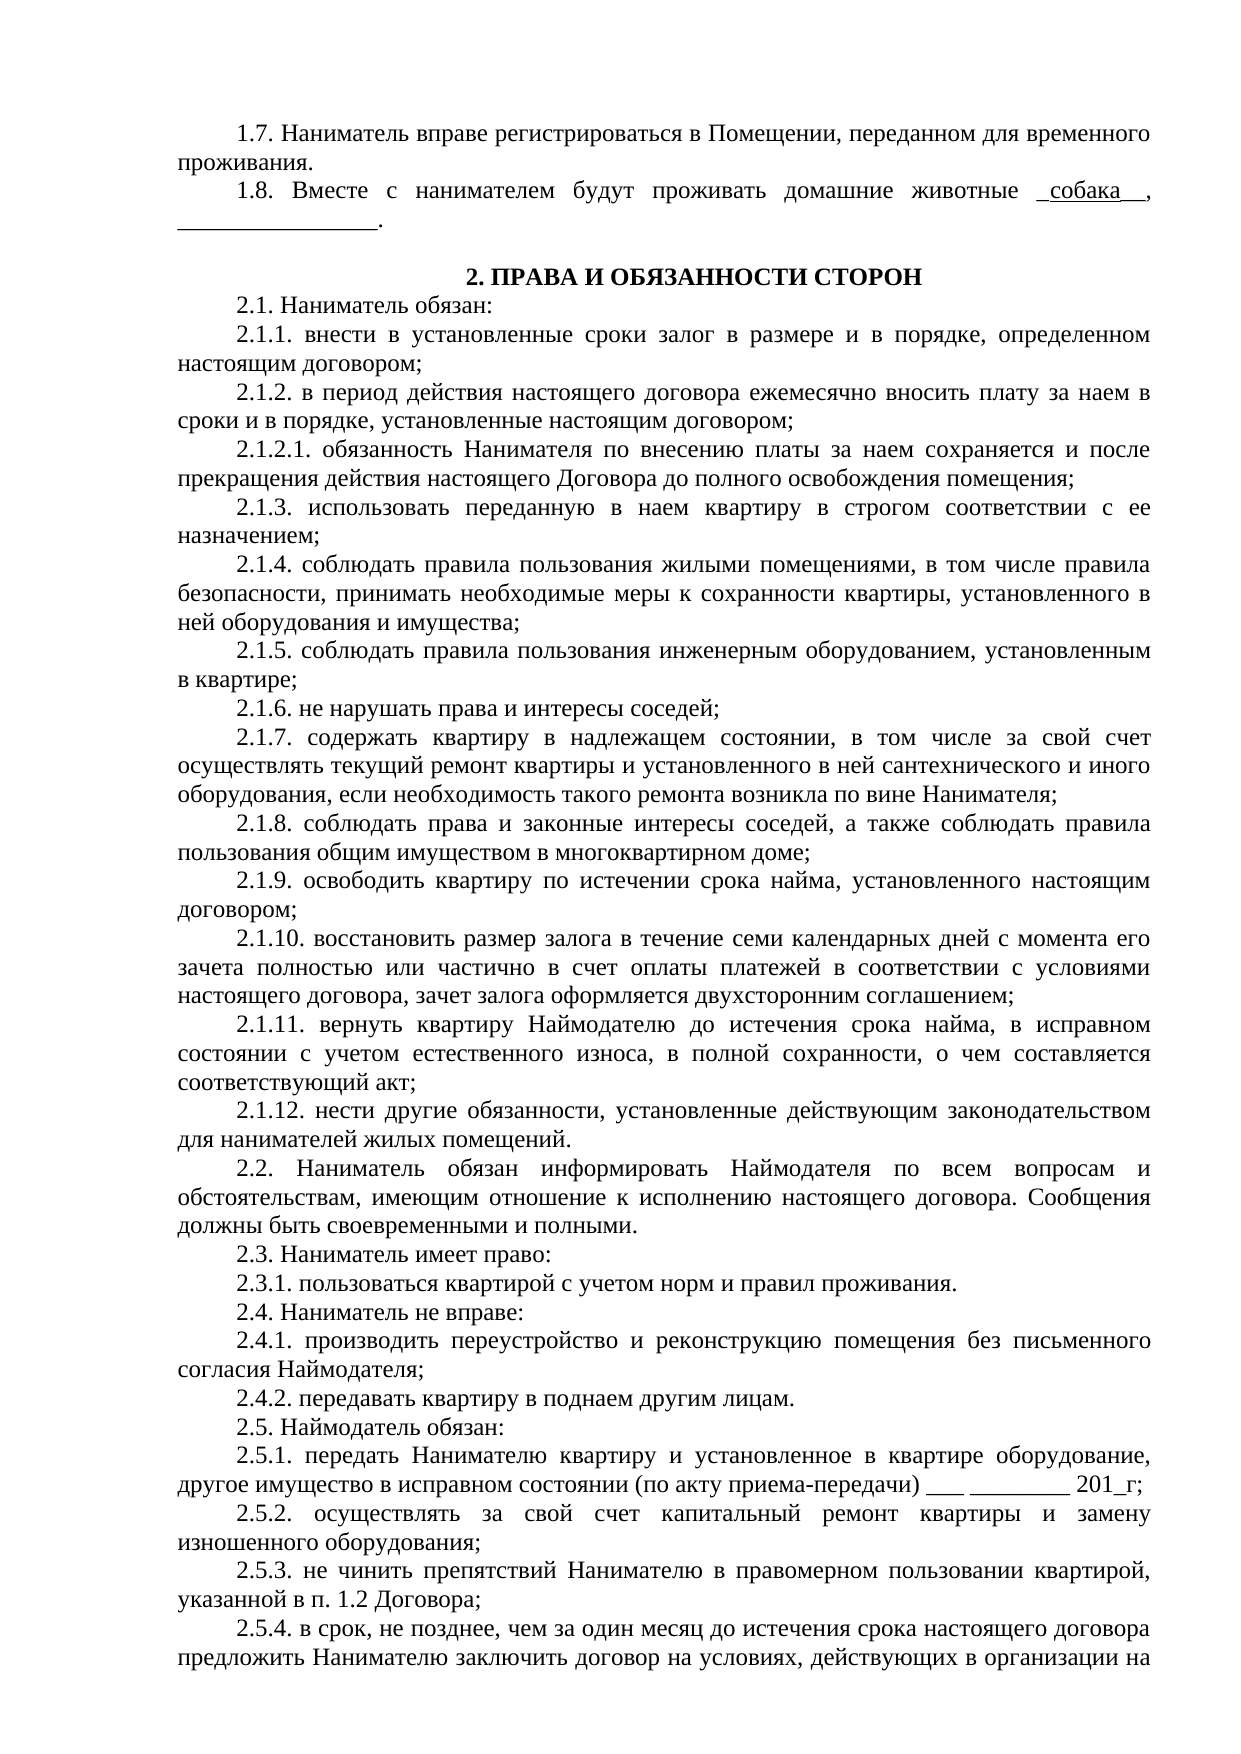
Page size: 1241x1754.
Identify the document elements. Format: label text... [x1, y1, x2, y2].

text 2.1.8. соблюдать права и законные интересы соседей, а также соблюдать правила пользования общим имуществом в многоквартирном доме; [177, 808, 1152, 866]
text 2.3.1. пользоваться квартирой с учетом норм и правил проживания. [177, 1268, 1152, 1297]
text 2.1.12. нести другие обязанности, установленные действующим законодательством для нанимателей жилых помещений. [177, 1096, 1152, 1153]
text 2.3. Наниматель имеет право: [177, 1239, 1152, 1268]
text 2.4.2. передавать квартиру в поднаем другим лицам. [177, 1383, 1152, 1412]
text 2.1. Наниматель обязан: [177, 291, 1152, 319]
text 2.1.9. освободить квартиру по истечении срока найма, установленного настоящим договором; [177, 866, 1152, 923]
text 2.5.2. осуществлять за свой счет капитальный ремонт квартиры и замену изношенного оборудования; [177, 1498, 1152, 1556]
text 1.8. Вместе с нанимателем будут проживать домашние животные _собака__, ________________. [177, 176, 1152, 233]
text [177, 1613, 1152, 1671]
text 2.1.5. соблюдать правила пользования инженерным оборудованием, установленным в квартире; [177, 636, 1152, 693]
text 2.1.10. восстановить размер залога в течение семи календарных дней с момента его зачета полностью или частично в счет оплаты платежей в соответствии с условиями настоящего договора, зачет залога оформляется двухсторонним соглашением; [177, 923, 1152, 1009]
text 2.1.7. содержать квартиру в надлежащем состоянии, в том числе за свой счет осуществлять текущий ремонт квартиры и установленного в ней сантехнического и иного оборудования, если необходимость такого ремонта возникла по вине Нанимателя; [177, 722, 1152, 808]
text 2.4. Наниматель не вправе: [177, 1297, 1152, 1326]
text 2.5.3. не чинить препятствий Нанимателю в правомерном пользовании квартирой, указанной в п. 1.2 Договора; [177, 1556, 1152, 1613]
text 2.1.11. вернуть квартиру Наймодателю до истечения срока найма, в исправном состоянии с учетом естественного износа, в полной сохранности, о чем составляется соответствующий акт; [177, 1009, 1152, 1096]
text 2.1.3. использовать переданную в наем квартиру в строгом соответствии с ее назначением; [177, 492, 1152, 549]
text 2.2. Наниматель обязан информировать Наймодателя по всем вопросам и обстоятельствам, имеющим отношение к исполнению настоящего договора. Сообщения должны быть своевременными и полными. [177, 1153, 1152, 1239]
text 2.1.2. в период действия настоящего договора ежемесячно вносить плату за наем в сроки и в порядке, установленные настоящим договором; [177, 377, 1152, 434]
text 2. ПРАВА И ОБЯЗАННОСТИ СТОРОН [177, 262, 1152, 291]
text 2.1.4. соблюдать правила пользования жилыми помещениями, в том числе правила безопасности, принимать необходимые меры к сохранности квартиры, установленного в ней оборудования и имущества; [177, 549, 1152, 636]
text 2.1.1. внести в установленные сроки залог в размере и в порядке, определенном настоящим договором; [177, 319, 1152, 377]
text 2.5. Наймодатель обязан: [177, 1412, 1152, 1441]
text 1.7. Наниматель вправе регистрироваться в Помещении, переданном для временного проживания. [177, 118, 1152, 176]
text 2.5.1. передать Нанимателю квартиру и установленное в квартире оборудование, другое имущество в исправном состоянии (по акту приема-передачи) ___ ________ 201_г; [177, 1441, 1152, 1498]
text 2.1.2.1. обязанность Нанимателя по внесению платы за наем сохраняется и после прекращения действия настоящего Договора до полного освобождения помещения; [177, 434, 1152, 492]
text 2.4.1. производить переустройство и реконструкцию помещения без письменного согласия Наймодателя; [177, 1326, 1152, 1383]
text 2.1.6. не нарушать права и интересы соседей; [177, 693, 1152, 722]
